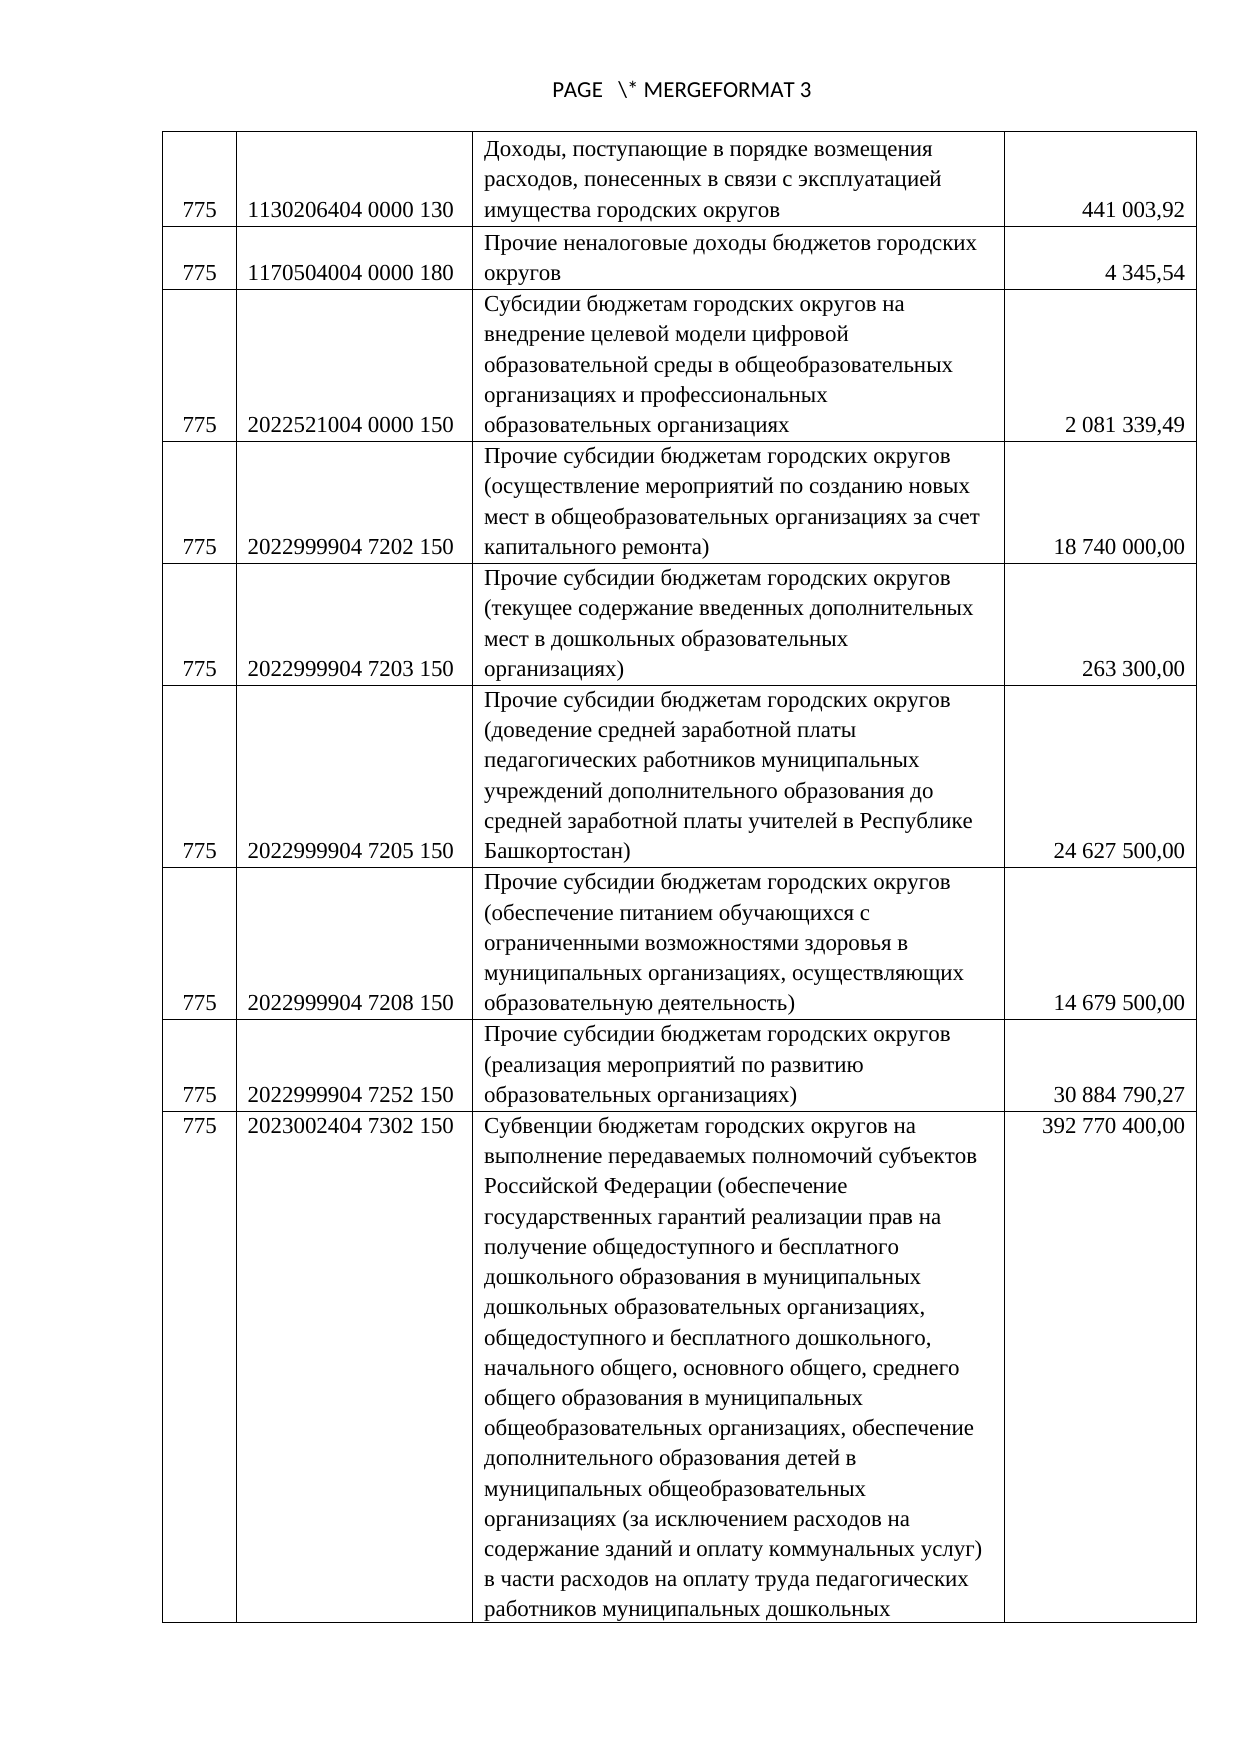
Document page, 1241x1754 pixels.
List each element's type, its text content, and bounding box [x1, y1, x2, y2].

table_cell 1130206404 0000 130 [237, 132, 472, 226]
table_cell 775 [163, 1020, 236, 1111]
table_cell 2022521004 0000 150 [237, 290, 472, 441]
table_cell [473, 1112, 1004, 1622]
table_cell 2022999904 7252 150 [237, 1020, 472, 1111]
table_cell 263 300,00 [1005, 564, 1196, 685]
table_cell Прочие неналоговые доходы бюджетов городских округов [473, 227, 1004, 289]
table_cell 30 884 790,27 [1005, 1020, 1196, 1111]
table_cell 4 345,54 [1005, 227, 1196, 289]
table_cell 2023002404 7302 150 [237, 1112, 472, 1622]
table_cell 775 [163, 1112, 236, 1622]
table_cell Прочие субсидии бюджетам городских округов (доведение средней заработной платы педагогических работников муниципальных учреждений дополнительного образования до средней заработной платы учителей в Республике Башкортостан) [473, 686, 1004, 867]
table_cell 2022999904 7208 150 [237, 868, 472, 1019]
table_cell 24 627 500,00 [1005, 686, 1196, 867]
table_cell 18 740 000,00 [1005, 442, 1196, 563]
table_cell Прочие субсидии бюджетам городских округов (реализация мероприятий по развитию образовательных организациях) [473, 1020, 1004, 1111]
table_cell Прочие субсидии бюджетам городских округов (обеспечение питанием обучающихся с ограниченными возможностями здоровья в муниципальных организациях, осуществляющих образовательную деятельность) [473, 868, 1004, 1019]
table_cell 775 [163, 564, 236, 685]
table_cell Прочие субсидии бюджетам городских округов (текущее содержание введенных дополнительных мест в дошкольных образовательных организациях) [473, 564, 1004, 685]
table_cell 2022999904 7202 150 [237, 442, 472, 563]
table_cell 775 [163, 132, 236, 226]
table_cell 775 [163, 686, 236, 867]
table_cell 441 003,92 [1005, 132, 1196, 226]
table_cell 2 081 339,49 [1005, 290, 1196, 441]
table_cell 775 [163, 868, 236, 1019]
table_cell 775 [163, 442, 236, 563]
table_cell 1170504004 0000 180 [237, 227, 472, 289]
table_cell Доходы, поступающие в порядке возмещения расходов, понесенных в связи с эксплуатацией имущества городских округов [473, 132, 1004, 226]
table_cell Прочие субсидии бюджетам городских округов (осуществление мероприятий по созданию новых мест в общеобразовательных организациях за счет капитального ремонта) [473, 442, 1004, 563]
table_cell 2022999904 7205 150 [237, 686, 472, 867]
table_cell 775 [163, 290, 236, 441]
table_cell 2022999904 7203 150 [237, 564, 472, 685]
table_cell Субсидии бюджетам городских округов на внедрение целевой модели цифровой образовательной среды в общеобразовательных организациях и профессиональных образовательных организациях [473, 290, 1004, 441]
table_cell 14 679 500,00 [1005, 868, 1196, 1019]
table_cell 775 [163, 227, 236, 289]
table_cell 392 770 400,00 [1005, 1112, 1196, 1622]
